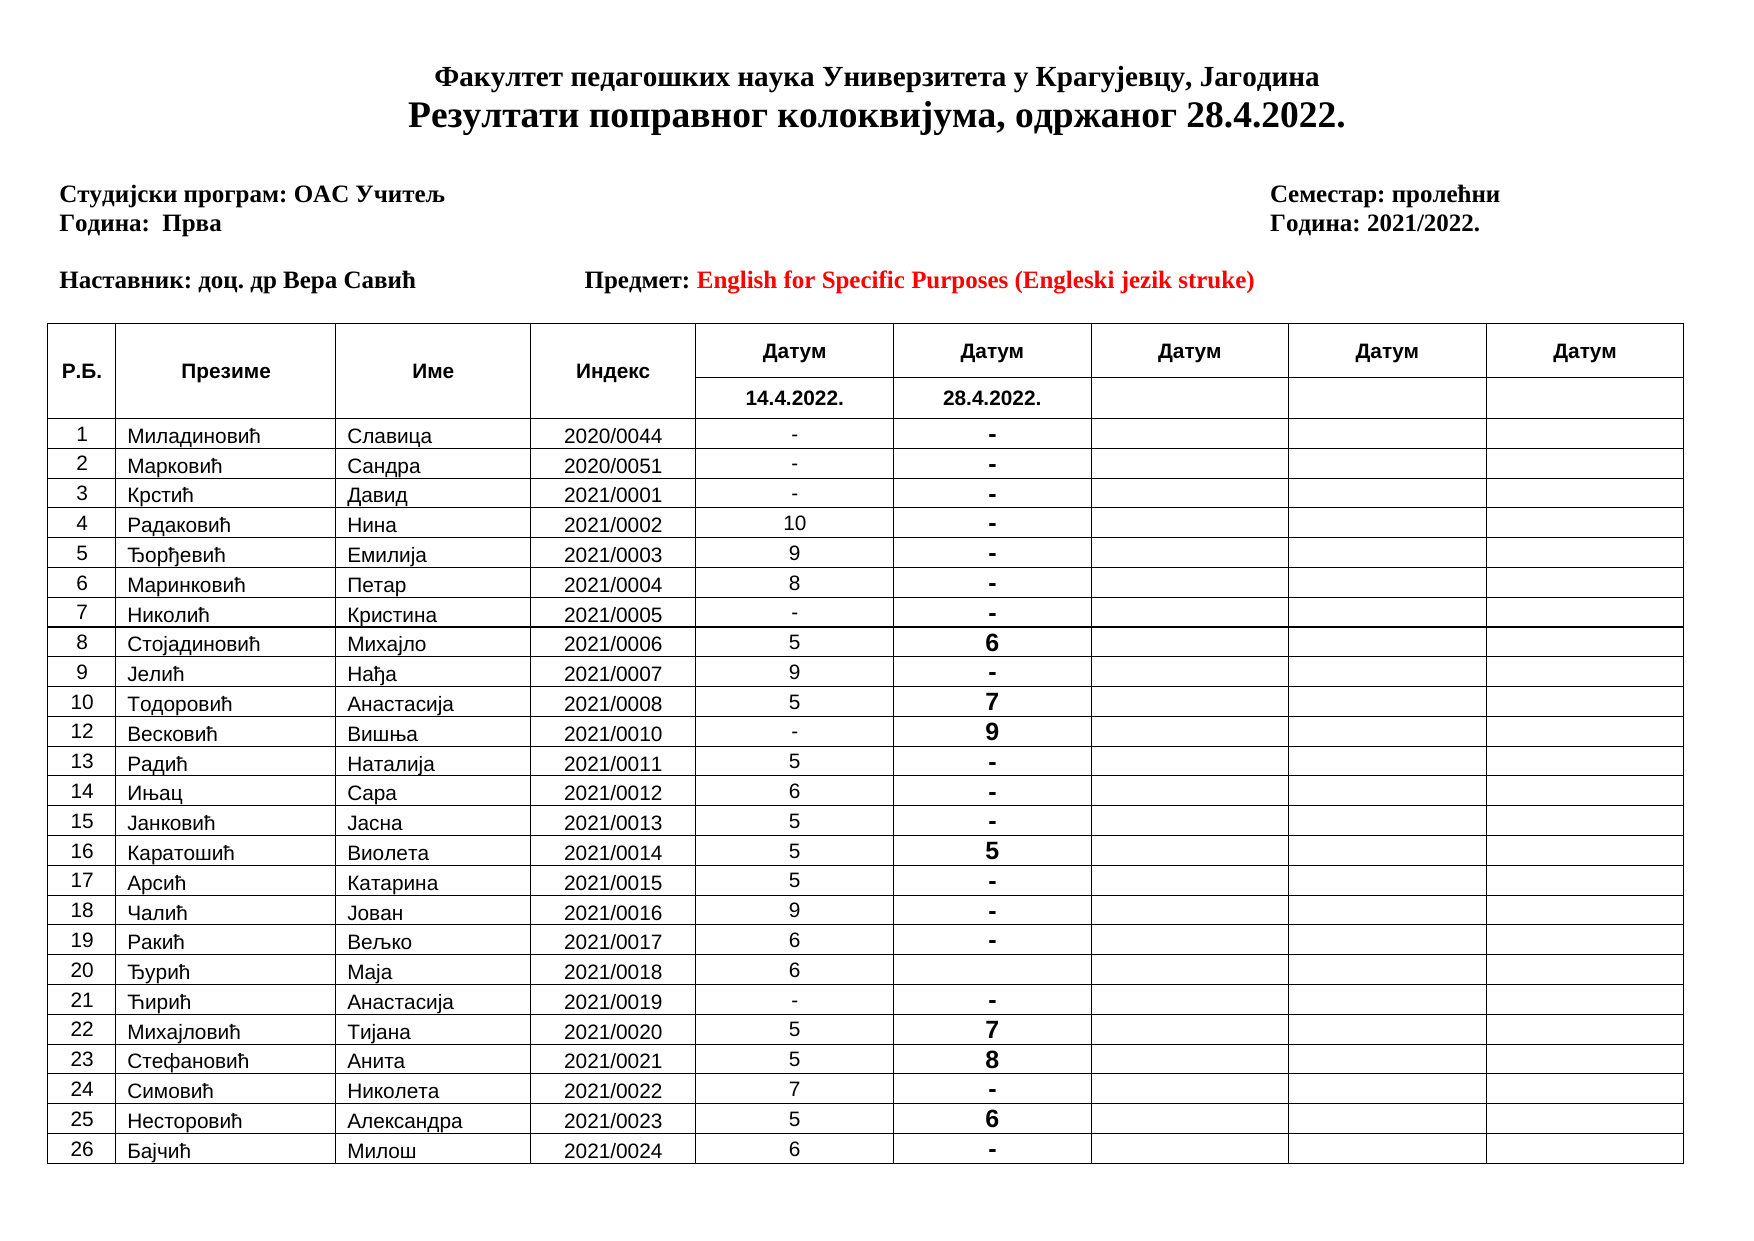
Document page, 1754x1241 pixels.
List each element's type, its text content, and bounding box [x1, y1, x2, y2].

table_cell - [894, 449, 1091, 477]
text Година: Прва Година: 2021/2022. [59, 208, 1695, 236]
table_header Име [336, 324, 530, 418]
table_cell 20 [48, 955, 115, 984]
table_cell 14.4.2022. [696, 378, 893, 418]
table_cell [1289, 1104, 1486, 1133]
table_cell [1487, 479, 1683, 507]
table_cell Симовић [116, 1074, 335, 1103]
table_cell 10 [696, 508, 893, 537]
table_cell - [894, 896, 1091, 924]
table_cell - [894, 419, 1091, 448]
table_cell [1092, 449, 1288, 477]
table_cell - [894, 1074, 1091, 1103]
table_cell 28.4.2022. [894, 378, 1091, 418]
table_cell [1092, 776, 1288, 805]
table_cell [1487, 449, 1683, 477]
table_cell Анастасија [336, 687, 530, 716]
table_cell 23 [48, 1045, 115, 1073]
text Студијски програм: ОАС Учитељ Семестар: пролећни [59, 179, 1695, 208]
table_cell 6 [696, 1134, 893, 1163]
table_cell [1289, 776, 1486, 805]
table_cell Каратошић [116, 836, 335, 865]
table_cell Ђурић [116, 955, 335, 984]
table_cell 2021/0019 [531, 985, 695, 1014]
table_cell 8 [894, 1045, 1091, 1073]
table_cell Крстић [116, 479, 335, 507]
table_cell Јасна [336, 806, 530, 835]
table_cell [1487, 896, 1683, 924]
text Факултет педагошких наука Универзитета у Крагујевцу, Јагодина [59, 59, 1695, 93]
table_cell - [696, 598, 893, 626]
table_cell Ђорђевић [116, 538, 335, 567]
table_cell [1289, 1074, 1486, 1103]
table_cell [1092, 1015, 1288, 1043]
table_cell 2021/0024 [531, 1134, 695, 1163]
table_cell 2021/0018 [531, 955, 695, 984]
table_cell Јанковић [116, 806, 335, 835]
table_cell 5 [696, 1015, 893, 1043]
table_cell 3 [48, 479, 115, 507]
table_cell 6 [696, 955, 893, 984]
table_cell [1487, 955, 1683, 984]
table_cell 12 [48, 717, 115, 746]
table_cell Сандра [336, 449, 530, 477]
table_cell Јован [336, 896, 530, 924]
table_cell [1289, 538, 1486, 567]
table_cell - [894, 806, 1091, 835]
table_cell [1289, 896, 1486, 924]
table_cell [1487, 568, 1683, 597]
table_cell [1092, 836, 1288, 865]
table_cell [1092, 925, 1288, 954]
table_cell 5 [696, 1045, 893, 1073]
table_cell [1289, 378, 1486, 418]
table_cell Стојадиновић [116, 628, 335, 656]
table_cell - [696, 479, 893, 507]
table_cell 5 [48, 538, 115, 567]
table_cell [1092, 378, 1288, 418]
table_cell [1487, 806, 1683, 835]
table_cell 2021/0004 [531, 568, 695, 597]
table_cell [1487, 598, 1683, 626]
table_cell Маринковић [116, 568, 335, 597]
table_cell Вељко [336, 925, 530, 954]
table_cell [1289, 1045, 1486, 1073]
table_cell 9 [696, 896, 893, 924]
table_cell [1487, 1015, 1683, 1043]
table_cell 6 [894, 1104, 1091, 1133]
table_cell [1092, 419, 1288, 448]
table_cell [1289, 508, 1486, 537]
table_cell [1487, 836, 1683, 865]
table_cell 2021/0013 [531, 806, 695, 835]
table_cell [1092, 508, 1288, 537]
table_cell 7 [48, 598, 115, 626]
table_cell [1092, 717, 1288, 746]
table_cell 16 [48, 836, 115, 865]
table_cell - [894, 866, 1091, 894]
table_cell - [894, 508, 1091, 537]
table_cell - [894, 925, 1091, 954]
table_cell Сара [336, 776, 530, 805]
table_cell 5 [696, 628, 893, 656]
table_cell [1487, 717, 1683, 746]
table_cell 22 [48, 1015, 115, 1043]
table_cell 9 [894, 717, 1091, 746]
table_cell [1092, 1045, 1288, 1073]
table_cell [1487, 378, 1683, 418]
table_cell Тодоровић [116, 687, 335, 716]
table_cell 9 [696, 538, 893, 567]
table_cell [1487, 866, 1683, 894]
table_header Датум [1289, 324, 1486, 377]
table_cell 2021/0022 [531, 1074, 695, 1103]
table_cell [1487, 747, 1683, 775]
table_cell [1487, 1074, 1683, 1103]
table_header Индекс [531, 324, 695, 418]
table_cell Вишња [336, 717, 530, 746]
table_cell 2021/0021 [531, 1045, 695, 1073]
table_cell [1289, 568, 1486, 597]
text Резултати поправног колоквијума, одржаног 28.4.2022. [59, 93, 1695, 136]
table_cell Радаковић [116, 508, 335, 537]
table_cell Нина [336, 508, 530, 537]
table_cell [1487, 657, 1683, 686]
table_cell 2021/0001 [531, 479, 695, 507]
table_cell Николић [116, 598, 335, 626]
table_cell Нађа [336, 657, 530, 686]
table_cell Радић [116, 747, 335, 775]
table_cell [1487, 538, 1683, 567]
table_cell [1289, 925, 1486, 954]
table_cell 6 [48, 568, 115, 597]
table_cell [1289, 419, 1486, 448]
table_cell 21 [48, 985, 115, 1014]
table_cell 17 [48, 866, 115, 894]
table_cell Александра [336, 1104, 530, 1133]
table_cell - [894, 776, 1091, 805]
table_cell 19 [48, 925, 115, 954]
table_cell [1289, 1015, 1486, 1043]
text Наставник: доц. др Вера Савић Предмет: English for Specific Purposes (Engleski jezik struke) [59, 265, 1695, 294]
table_cell Петар [336, 568, 530, 597]
table_header Р.Б. [48, 324, 115, 418]
table_cell [1289, 717, 1486, 746]
table_cell Бајчић [116, 1134, 335, 1163]
table_cell - [894, 479, 1091, 507]
table_cell Давид [336, 479, 530, 507]
table_cell Маја [336, 955, 530, 984]
table_cell - [894, 598, 1091, 626]
table_cell Кристина [336, 598, 530, 626]
table_cell 2021/0003 [531, 538, 695, 567]
table_cell - [696, 985, 893, 1014]
table_cell [1289, 955, 1486, 984]
table_cell [1487, 925, 1683, 954]
table_cell 2021/0023 [531, 1104, 695, 1133]
table_cell Виолета [336, 836, 530, 865]
table_cell [1092, 747, 1288, 775]
table_cell - [894, 747, 1091, 775]
table_cell 18 [48, 896, 115, 924]
table_cell 2021/0016 [531, 896, 695, 924]
table_cell Наталија [336, 747, 530, 775]
table_cell [1289, 747, 1486, 775]
table_cell Катарина [336, 866, 530, 894]
table_cell Тијана [336, 1015, 530, 1043]
table_cell [1092, 687, 1288, 716]
table_cell 25 [48, 1104, 115, 1133]
table_cell [1289, 687, 1486, 716]
table_cell 5 [696, 836, 893, 865]
table_cell 10 [48, 687, 115, 716]
table_header Презиме [116, 324, 335, 418]
table_cell Анастасија [336, 985, 530, 1014]
table_cell 2021/0017 [531, 925, 695, 954]
table_header Датум [1487, 324, 1683, 377]
table_cell [1092, 657, 1288, 686]
table_cell 2020/0044 [531, 419, 695, 448]
table_cell [1092, 1104, 1288, 1133]
table_cell [1092, 896, 1288, 924]
table_cell 5 [696, 866, 893, 894]
table_cell 2021/0011 [531, 747, 695, 775]
table_cell [1092, 628, 1288, 656]
table_cell [1289, 1134, 1486, 1163]
table_cell [1092, 955, 1288, 984]
table_cell [1092, 568, 1288, 597]
table_cell [1289, 866, 1486, 894]
table_cell Несторовић [116, 1104, 335, 1133]
table_cell - [696, 449, 893, 477]
table_cell 2021/0014 [531, 836, 695, 865]
table_cell [1092, 1134, 1288, 1163]
table_cell Михајловић [116, 1015, 335, 1043]
table_cell 5 [696, 687, 893, 716]
table_cell 2021/0002 [531, 508, 695, 537]
table_cell Чалић [116, 896, 335, 924]
table_cell Миладиновић [116, 419, 335, 448]
table_cell Михајло [336, 628, 530, 656]
table_cell 2021/0005 [531, 598, 695, 626]
table_cell [1487, 687, 1683, 716]
table_cell Милош [336, 1134, 530, 1163]
table_cell Весковић [116, 717, 335, 746]
table_cell 2021/0008 [531, 687, 695, 716]
table_cell 5 [696, 1104, 893, 1133]
table_cell [1092, 1074, 1288, 1103]
table_cell 2021/0020 [531, 1015, 695, 1043]
table_cell Николета [336, 1074, 530, 1103]
table_cell [1289, 479, 1486, 507]
table_cell 8 [48, 628, 115, 656]
table_cell - [894, 538, 1091, 567]
table_cell 2021/0010 [531, 717, 695, 746]
table_cell 7 [894, 687, 1091, 716]
table_cell [1487, 985, 1683, 1014]
table_cell 14 [48, 776, 115, 805]
table_cell - [894, 568, 1091, 597]
table_cell 8 [696, 568, 893, 597]
table_cell 7 [696, 1074, 893, 1103]
table_cell [1487, 1045, 1683, 1073]
table_cell [1289, 628, 1486, 656]
table_cell [1289, 449, 1486, 477]
table_cell 2 [48, 449, 115, 477]
table_cell [1289, 836, 1486, 865]
table_cell [1487, 419, 1683, 448]
table_cell Ињац [116, 776, 335, 805]
table_cell Ћирић [116, 985, 335, 1014]
table_cell 24 [48, 1074, 115, 1103]
table_cell [1487, 1104, 1683, 1133]
table_cell [1487, 508, 1683, 537]
table_cell - [894, 657, 1091, 686]
table_cell Арсић [116, 866, 335, 894]
table_cell - [894, 1134, 1091, 1163]
table_cell [1487, 628, 1683, 656]
table_cell 2020/0051 [531, 449, 695, 477]
table_cell 7 [894, 1015, 1091, 1043]
table_cell 1 [48, 419, 115, 448]
table_cell 6 [696, 925, 893, 954]
table_cell [1092, 985, 1288, 1014]
table_cell 26 [48, 1134, 115, 1163]
table_cell [1487, 776, 1683, 805]
table_cell Славица [336, 419, 530, 448]
table_cell 5 [894, 836, 1091, 865]
table_cell [1289, 657, 1486, 686]
table_cell Анита [336, 1045, 530, 1073]
table_cell 15 [48, 806, 115, 835]
table_cell 6 [696, 776, 893, 805]
table_cell Марковић [116, 449, 335, 477]
table_cell 2021/0012 [531, 776, 695, 805]
table_cell [1289, 806, 1486, 835]
table_cell [894, 955, 1091, 984]
table_cell Ракић [116, 925, 335, 954]
table_cell 6 [894, 628, 1091, 656]
table_cell - [894, 985, 1091, 1014]
table_cell Стефановић [116, 1045, 335, 1073]
table_cell Јелић [116, 657, 335, 686]
table_cell [1092, 866, 1288, 894]
table_cell Емилија [336, 538, 530, 567]
table_cell 9 [696, 657, 893, 686]
table_cell 2021/0015 [531, 866, 695, 894]
table_cell 9 [48, 657, 115, 686]
table_cell [1092, 479, 1288, 507]
table_cell [1289, 598, 1486, 626]
table_cell - [696, 717, 893, 746]
table_header Датум [894, 324, 1091, 377]
table_cell [1092, 598, 1288, 626]
table_cell 5 [696, 747, 893, 775]
table_cell 2021/0007 [531, 657, 695, 686]
table_header Датум [696, 324, 893, 377]
table_cell [1289, 985, 1486, 1014]
table_cell [1487, 1134, 1683, 1163]
table_cell 2021/0006 [531, 628, 695, 656]
table_cell - [696, 419, 893, 448]
table_cell [1092, 806, 1288, 835]
table_cell 5 [696, 806, 893, 835]
table_cell 13 [48, 747, 115, 775]
table_cell [1092, 538, 1288, 567]
table_cell 4 [48, 508, 115, 537]
table_header Датум [1092, 324, 1288, 377]
